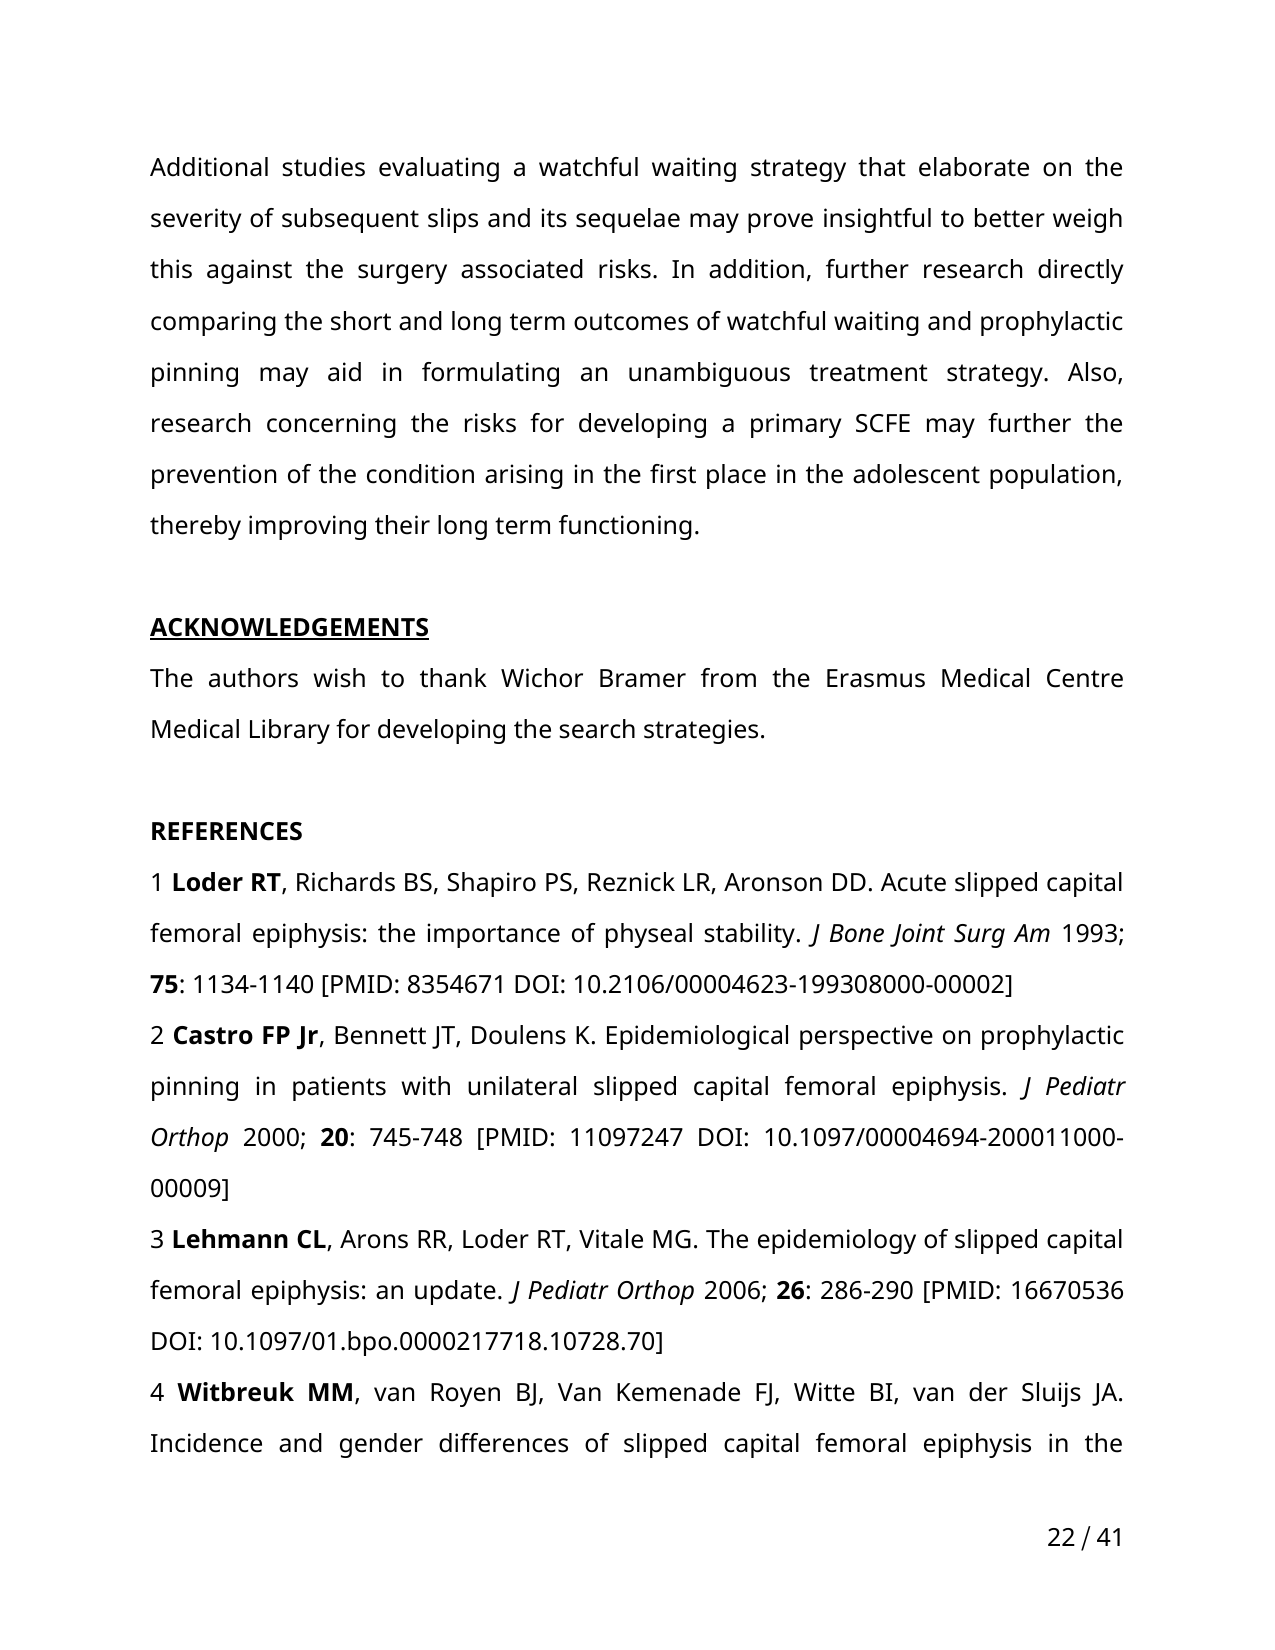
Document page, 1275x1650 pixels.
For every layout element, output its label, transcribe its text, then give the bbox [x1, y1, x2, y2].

text ACKNOWLEDGEMENTS [150, 609, 1125, 643]
text REFERENCES [150, 813, 1125, 848]
text 1 Loder RT, Richards BS, Shapiro PS, Reznick LR, Aronson DD. Acute slipped capital femoral epiphysis: the importance of physeal stability. J Bone Joint Surg Am 1993; 75: 1134-1140 [PMID: 8354671 DOI: 10.2106/00004623-199308000-00002] [150, 864, 1125, 1001]
text 3 Lehmann CL, Arons RR, Loder RT, Vitale MG. The epidemiology of slipped capital femoral epiphysis: an update. J Pediatr Orthop 2006; 26: 286-290 [PMID: 16670536 DOI: 10.1097/01.bpo.0000217718.10728.70] [150, 1222, 1125, 1358]
text Additional studies evaluating a watchful waiting strategy that elaborate on the severity of subsequent slips and its sequelae may prove insightful to better weigh this against the surgery associated risks. In addition, further research directly comparing the short and long term outcomes of watchful waiting and prophylactic pinning may aid in formulating an unambiguous treatment strategy. Also, research concerning the risks for developing a primary SCFE may further the prevention of the condition arising in the first place in the adolescent population, thereby improving their long term functioning. [150, 150, 1125, 541]
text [150, 1375, 1125, 1460]
text 2 Castro FP Jr, Bennett JT, Doulens K. Epidemiological perspective on prophylactic pinning in patients with unilateral slipped capital femoral epiphysis. J Pediatr Orthop 2000; 20: 745-748 [PMID: 11097247 DOI: 10.1097/00004694-200011000-00009] [150, 1018, 1125, 1205]
text The authors wish to thank Wichor Bramer from the Erasmus Medical Centre Medical Library for developing the search strategies. [150, 660, 1125, 746]
